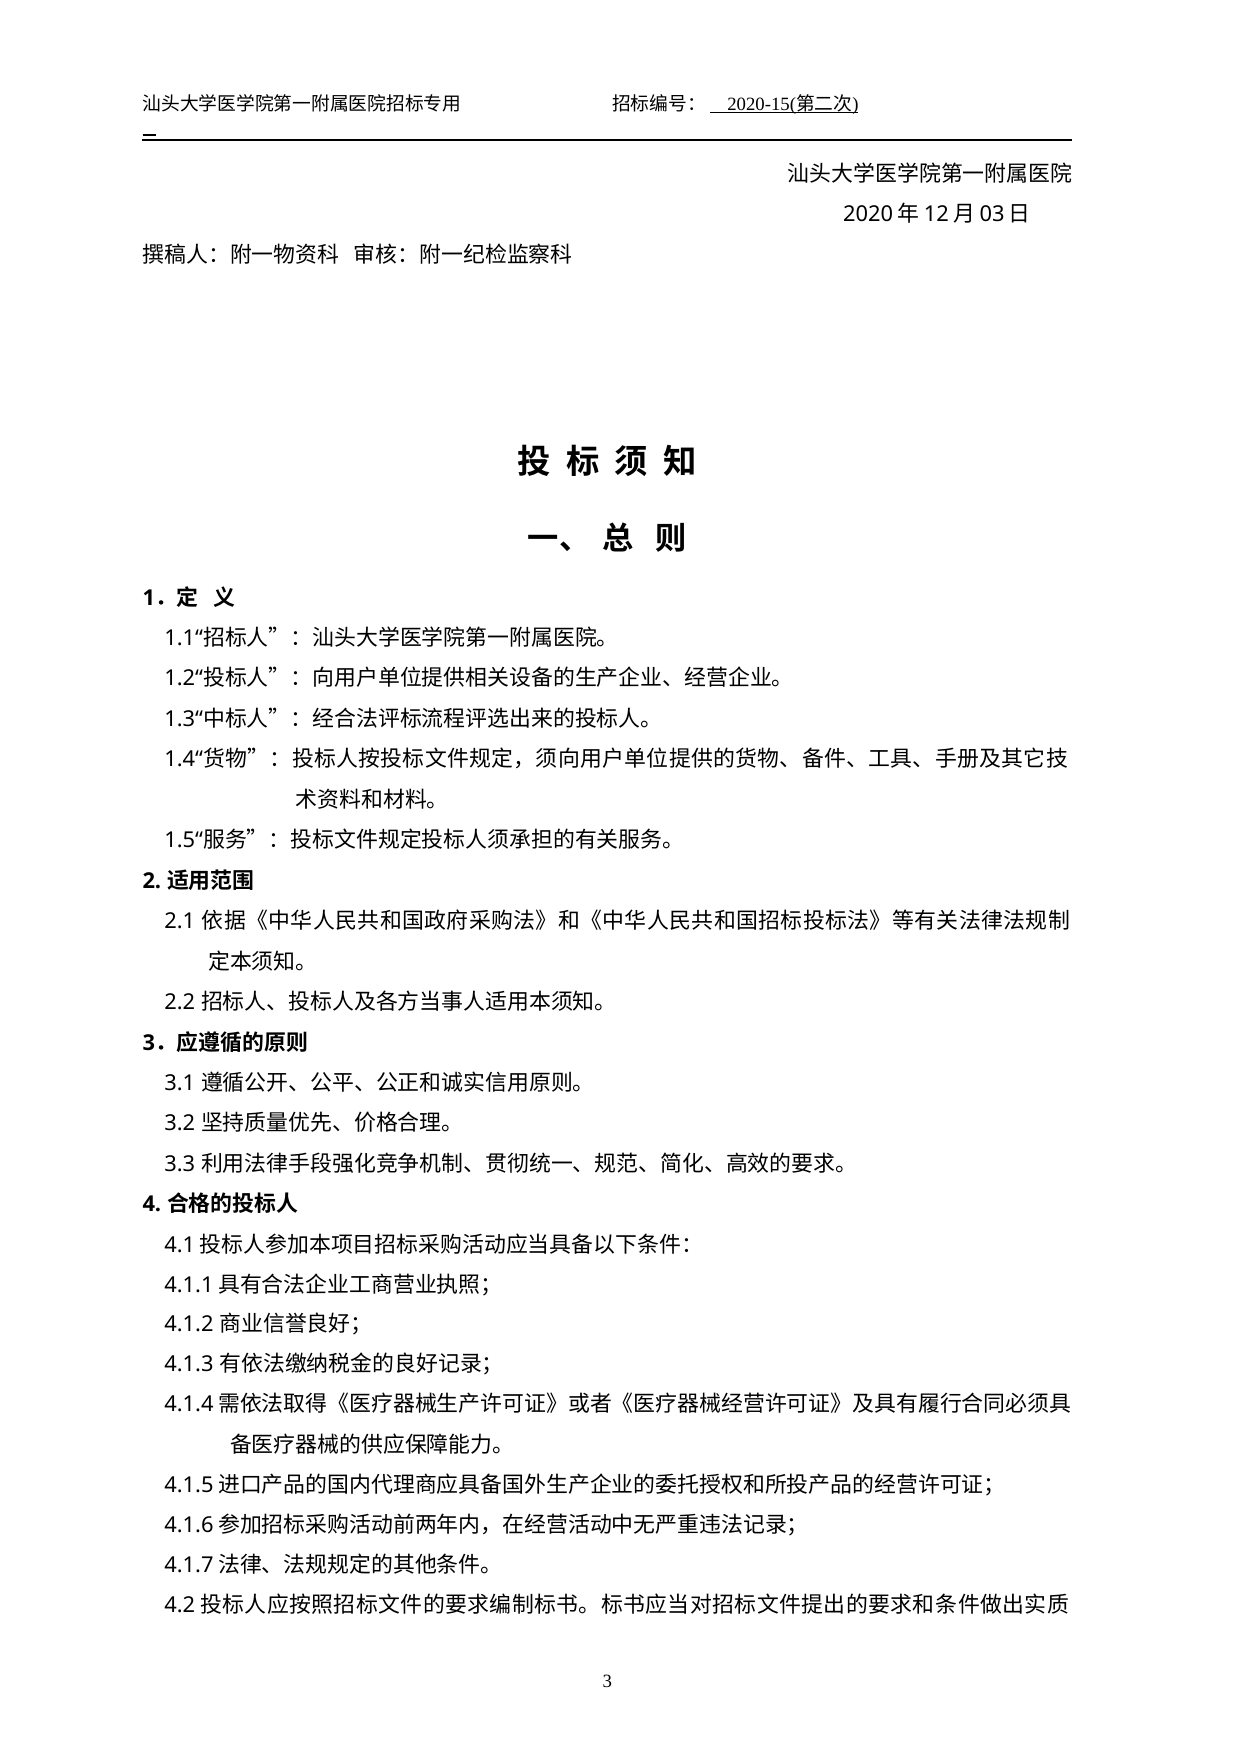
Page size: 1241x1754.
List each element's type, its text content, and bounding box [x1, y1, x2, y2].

text 1.3“中标人”：经合法评标流程评选出来的投标人。 [142, 701, 1072, 733]
text 投 标 须 知 [142, 426, 1072, 491]
text 1.2“投标人”：向用户单位提供相关设备的生产企业、经营企业。 [142, 660, 1072, 693]
text 2.2 招标人、投标人及各方当事人适用本须知。 [164, 984, 1072, 1016]
text 1.1“招标人”：汕头大学医学院第一附属医院。 [142, 620, 1072, 652]
text 3.2 坚持质量优先、价格合理。 [164, 1105, 1072, 1138]
text 2020年12月03日 [142, 196, 1030, 228]
list 总 则 [142, 503, 1072, 568]
text 4.1.5进口产品的国内代理商应具备国外生产企业的委托授权和所投产品的经营许可证； [142, 1467, 1072, 1499]
text 4.1投标人参加本项目招标采购活动应当具备以下条件： [142, 1226, 1072, 1259]
text 4.1.7法律、法规规定的其他条件。 [142, 1547, 1072, 1579]
text 撰稿人：附一物资科 审核：附一纪检监察科 [142, 236, 1030, 269]
text 汕头大学医学院第一附属医院 [142, 156, 1072, 188]
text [164, 1587, 1072, 1618]
text 1.5“服务”：投标文件规定投标人须承担的有关服务。 [142, 822, 1072, 854]
text 3.1 遵循公开、公平、公正和诚实信用原则。 [164, 1065, 1072, 1097]
text 4. 合格的投标人 [142, 1186, 1072, 1218]
text 3.3 利用法律手段强化竞争机制、贯彻统一、规范、简化、高效的要求。 [164, 1146, 1072, 1178]
text 2. 适用范围 [142, 862, 1072, 895]
text 4.1.6参加招标采购活动前两年内，在经营活动中无严重违法记录； [142, 1507, 1072, 1539]
text 4.1.1具有合法企业工商营业执照； [142, 1267, 1072, 1298]
text 3．应遵循的原则 [142, 1024, 1072, 1057]
text 1.4“货物”：投标人按投标文件规定，须向用户单位提供的货物、备件、工具、手册及其它技术资料和材料。 [164, 741, 1072, 814]
text 1．定 义 [142, 579, 1072, 612]
text 4.1.2 商业信誉良好； [142, 1306, 1072, 1338]
text 4.1.3 有依法缴纳税金的良好记录； [142, 1346, 1072, 1378]
text 4.1.4需依法取得《医疗器械生产许可证》或者《医疗器械经营许可证》及具有履行合同必须具备医疗器械的供应保障能力。 [164, 1386, 1072, 1459]
text 2.1 依据《中华人民共和国政府采购法》和《中华人民共和国招标投标法》等有关法律法规制定本须知。 [164, 903, 1072, 976]
